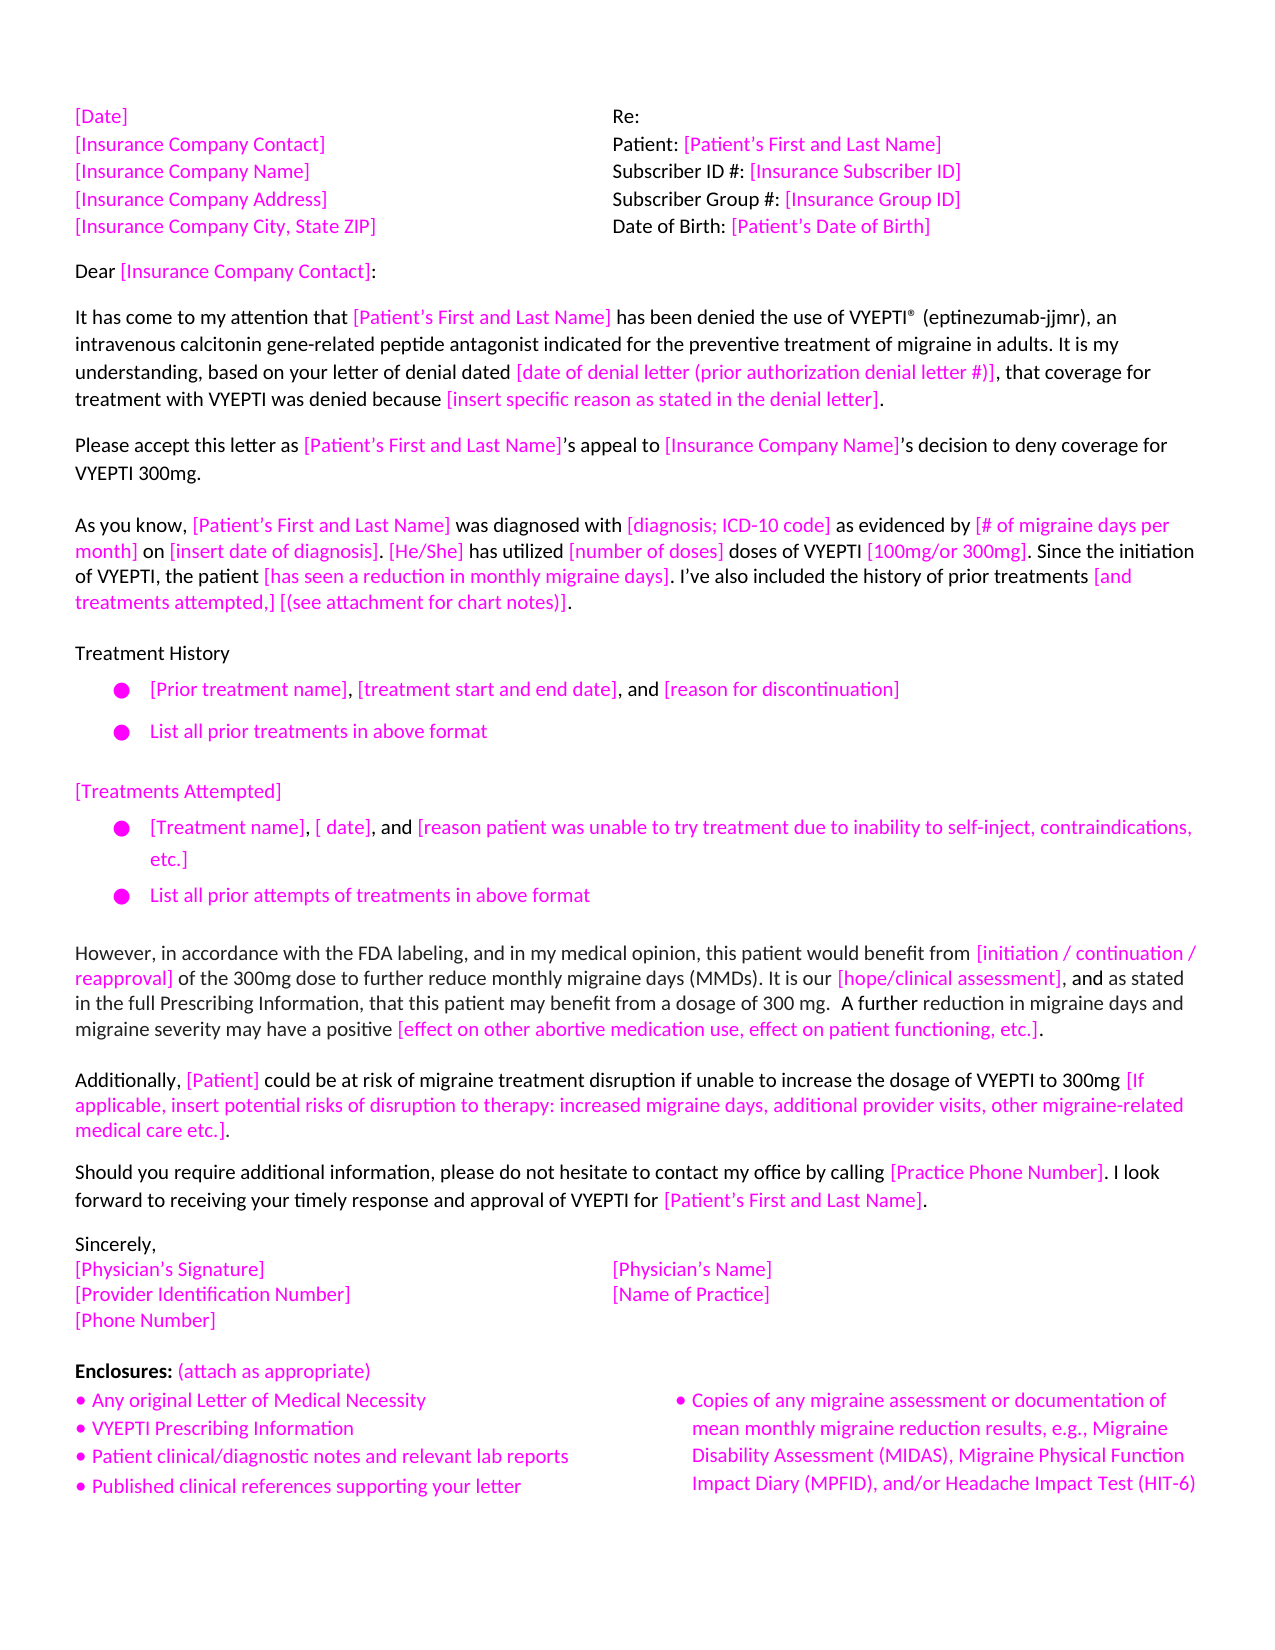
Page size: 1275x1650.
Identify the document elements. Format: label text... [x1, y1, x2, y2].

list [Prior treatment name], [treatment start and end date], and [reason for discontinuation] [112, 665, 1200, 708]
text [Phone Number] [75, 1307, 1200, 1332]
list VYEPTI Prescribing Information [75, 1413, 600, 1441]
text [Physician’s Signature] [Physician’s Name] [75, 1256, 1200, 1282]
text Please accept this letter as [Patient’s First and Last Name]’s appeal to [Insurance Company Name]’s decision to deny coverage for VYEPTI 300mg. [75, 432, 1200, 485]
list List all prior attempts of treatments in above format [112, 872, 1200, 914]
text [Treatments Attempted] [75, 778, 1200, 803]
list Patient clinical/diagnostic notes and relevant lab reports [75, 1441, 600, 1469]
text [Provider Identification Number] [Name of Practice] [75, 1282, 1200, 1307]
text Treatment History [75, 640, 1200, 665]
text Should you require additional information, please do not hesitate to contact my office by calling [Practice Phone Number]. I look forward to receiving your timely response and approval of VYEPTI for [Patient’s First and Last Name]. [75, 1159, 1187, 1212]
text It has come to my attention that [Patient’s First and Last Name] has been denied the use of VYEPTI® (eptinezumab-jjmr), an intravenous calcitonin gene-related peptide antagonist indicated for the preventive treatment of migraine in adults. It is my understanding, based on your letter of denial dated [date of denial letter (prior authorization denial letter #)], that coverage for treatment with VYEPTI was denied because [insert specific reason as stated in the denial letter]. [75, 304, 1200, 412]
text [Date] Re: [75, 103, 1200, 128]
text Dear [Insurance Company Contact]: [75, 258, 1200, 283]
text [Insurance Company Name] Subscriber ID #: [Insurance Subscriber ID] [75, 158, 1200, 184]
list Any original Letter of Medical Necessity [75, 1385, 600, 1413]
text Additionally, [Patient] could be at risk of migraine treatment disruption if unable to increase the dosage of VYEPTI to 300mg [If applicable, insert potential risks of disruption to therapy: increased migraine days, additional provider visits, other migraine-related medical care etc.]. [218, 1067, 1200, 1143]
list List all prior treatments in above format [112, 708, 1200, 751]
text As you know, [Patient’s First and Last Name] was diagnosed with [diagnosis; ICD-10 code] as evidenced by [# of migraine days per month] on [insert date of diagnosis]. [He/She] has utilized [number of doses] doses of VYEPTI [100mg/or 300mg]. Since the initiation of VYEPTI, the patient [has seen a reduction in monthly migraine days]. I’ve also included the history of prior treatments [and treatments attempted,] [(see attachment for chart notes)]. [75, 513, 1200, 614]
list Copies of any migraine assessment or documentation of mean monthly migraine reduction results, e.g., Migraine Disability Assessment (MIDAS), Migraine Physical Function Impact Diary (MPFID), and/or Headache Impact Test (HIT-6) [675, 1385, 1200, 1496]
list Published clinical references supporting your letter [75, 1471, 600, 1499]
text Additionally, [Patient] could be at risk of migraine treatment disruption if unable to increase the dosage of VYEPTI to 300mg [If applicable, insert potential risks of disruption to therapy: increased migraine days, additional provider visits, other migraine-related medical care etc.]. [75, 1067, 1133, 1092]
text Enclosures: (attach as appropriate) [75, 1358, 1200, 1383]
list [Treatment name], [ date], and [reason patient was unable to try treatment due to inability to self-inject, contraindications, etc.] [112, 803, 1200, 872]
subtitle Sincerely, [75, 1231, 1200, 1256]
text [Insurance Company Address] Subscriber Group #: [Insurance Group ID] [75, 186, 1200, 212]
text [Insurance Company City, State ZIP] Date of Birth: [Patient’s Date of Birth] [75, 214, 1200, 239]
text [Insurance Company Contact] Patient: [Patient’s First and Last Name] [75, 131, 1200, 156]
